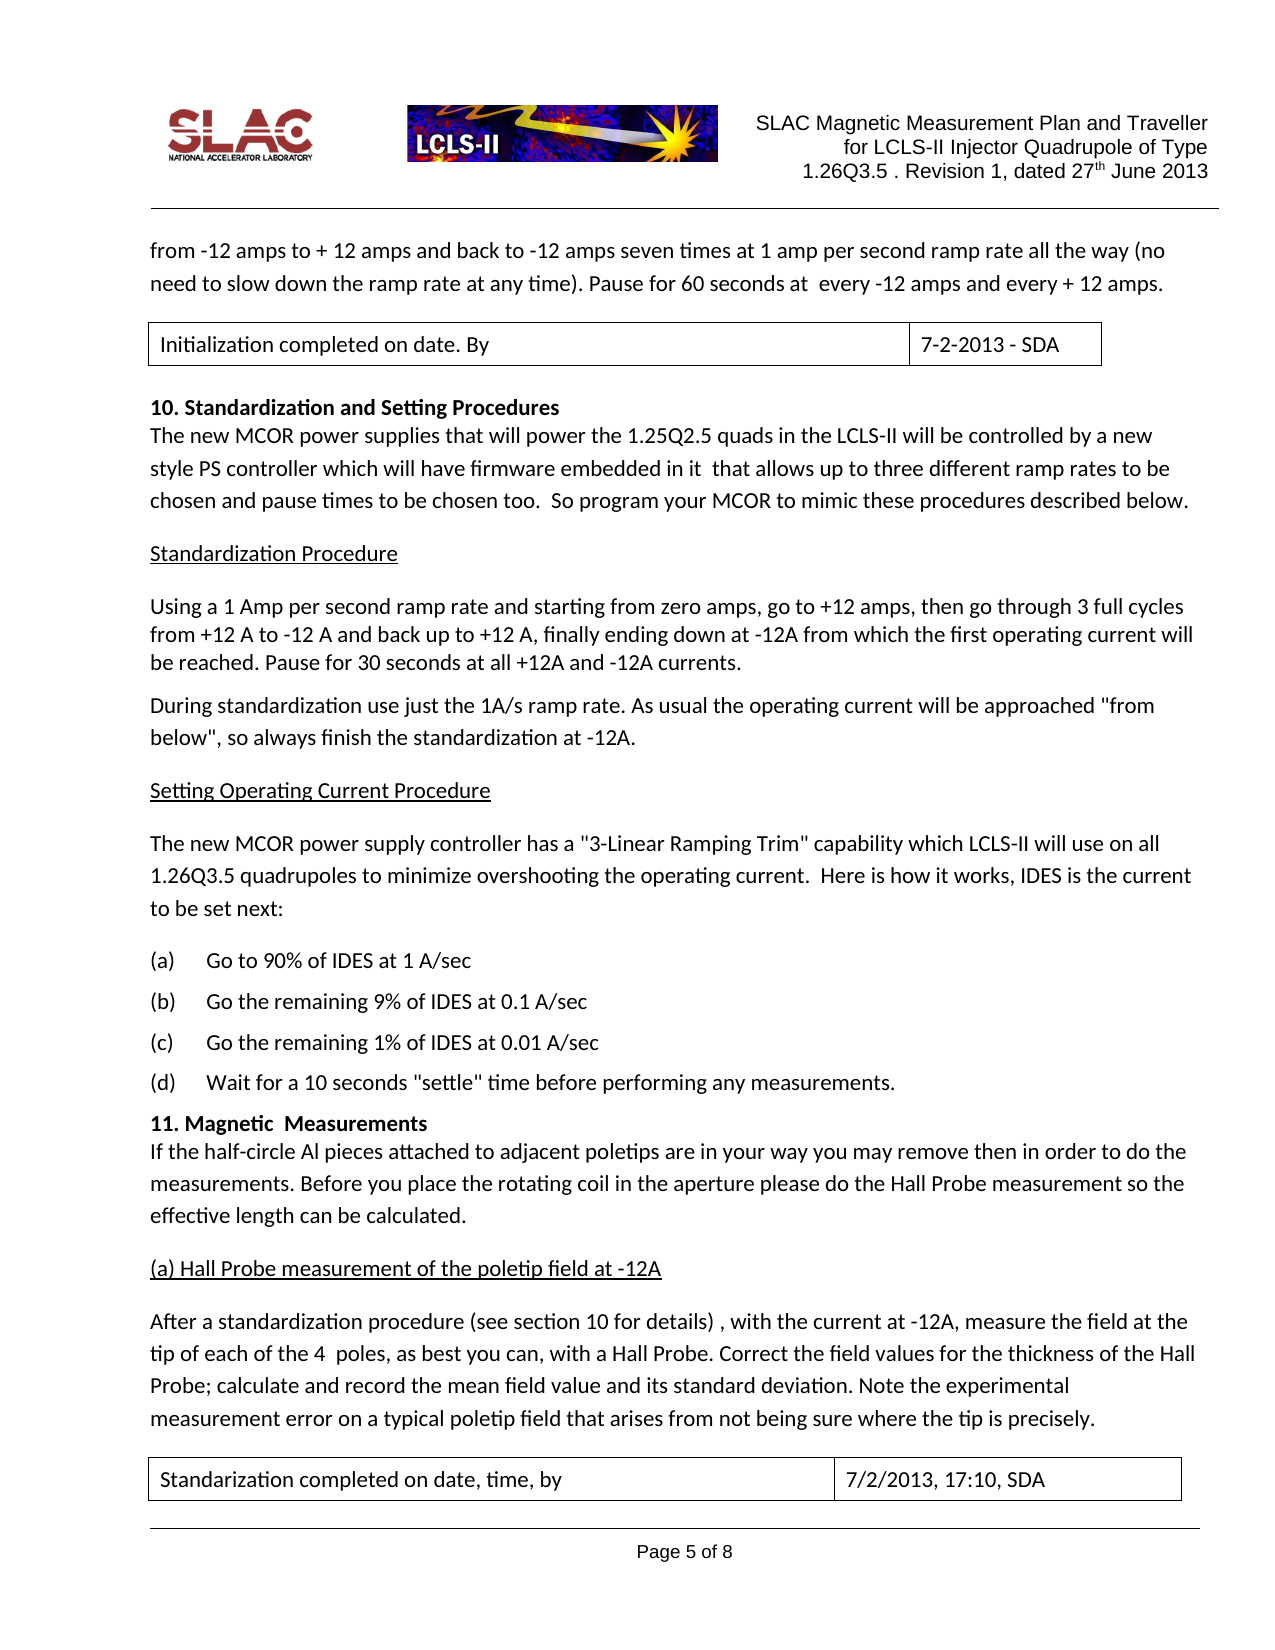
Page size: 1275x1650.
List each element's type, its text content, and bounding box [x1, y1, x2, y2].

text (b) Go the remaining 9% of IDES at 0.1 A/sec [150, 987, 1200, 1015]
text If the half-circle Al pieces attached to adjacent poletips are in your way you may remove then in order to do the measurements. Before you place the rotating coil in the aperture please do the Hall Probe measurement so the effective length can be calculated. [150, 1137, 1200, 1229]
table_header 7/2/2013, 17:10, SDA [835, 1458, 1181, 1499]
text Setting Operating Current Procedure [150, 776, 1200, 804]
text (a) Go to 90% of IDES at 1 A/sec [150, 947, 1200, 975]
text The new MCOR power supply controller has a "3-Linear Ramping Trim" capability which LCLS-II will use on all 1.26Q3.5 quadrupoles to minimize overshooting the operating current. Here is how it works, IDES is the current to be set next: [150, 829, 1200, 922]
text During standardization use just the 1A/s ramp rate. As usual the operating current will be approached "from below", so always finish the standardization at -12A. [150, 691, 1200, 751]
table_header 7-2-2013 - SDA [910, 323, 1101, 364]
text After a standardization procedure (see section 10 for details) , with the current at -12A, measure the field at the tip of each of the 4 poles, as best you can, with a Hall Probe. Correct the field values for the thickness of the Hall Probe; calculate and record the mean field value and its standard deviation. Note the experimental measurement error on a typical poletip field that arises from not being sure where the tip is precisely. [150, 1307, 1200, 1432]
picture [162, 90, 319, 178]
text 11. Magnetic Measurements [150, 1109, 1200, 1137]
text 10. Standardization and Setting Procedures [150, 393, 1200, 422]
text (d) Wait for a 10 seconds "settle" time before performing any measurements. [150, 1068, 1200, 1096]
table_header Initialization completed on date. By [149, 323, 909, 364]
text (a) Hall Probe measurement of the poletip field at -12A [150, 1254, 1200, 1282]
text The new MCOR power supplies that will power the 1.25Q2.5 quads in the LCLS-II will be controlled by a new style PS controller which will have firmware embedded in it that allows up to three different ramp rates to be chosen and pause times to be chosen too. So program your MCOR to mimic these procedures described below. [150, 422, 1200, 514]
text Standardization Procedure [150, 539, 1200, 567]
picture [407, 105, 718, 162]
table_header Standarization completed on date, time, by [149, 1458, 834, 1499]
text (c) Go the remaining 1% of IDES at 0.01 A/sec [150, 1028, 1200, 1056]
text Using a 1 Amp per second ramp rate and starting from zero amps, go to +12 amps, then go through 3 full cycles from +12 A to -12 A and back up to +12 A, finally ending down at -12A from which the first operating current will be reached. Pause for 30 seconds at all +12A and -12A currents. [150, 592, 1200, 676]
